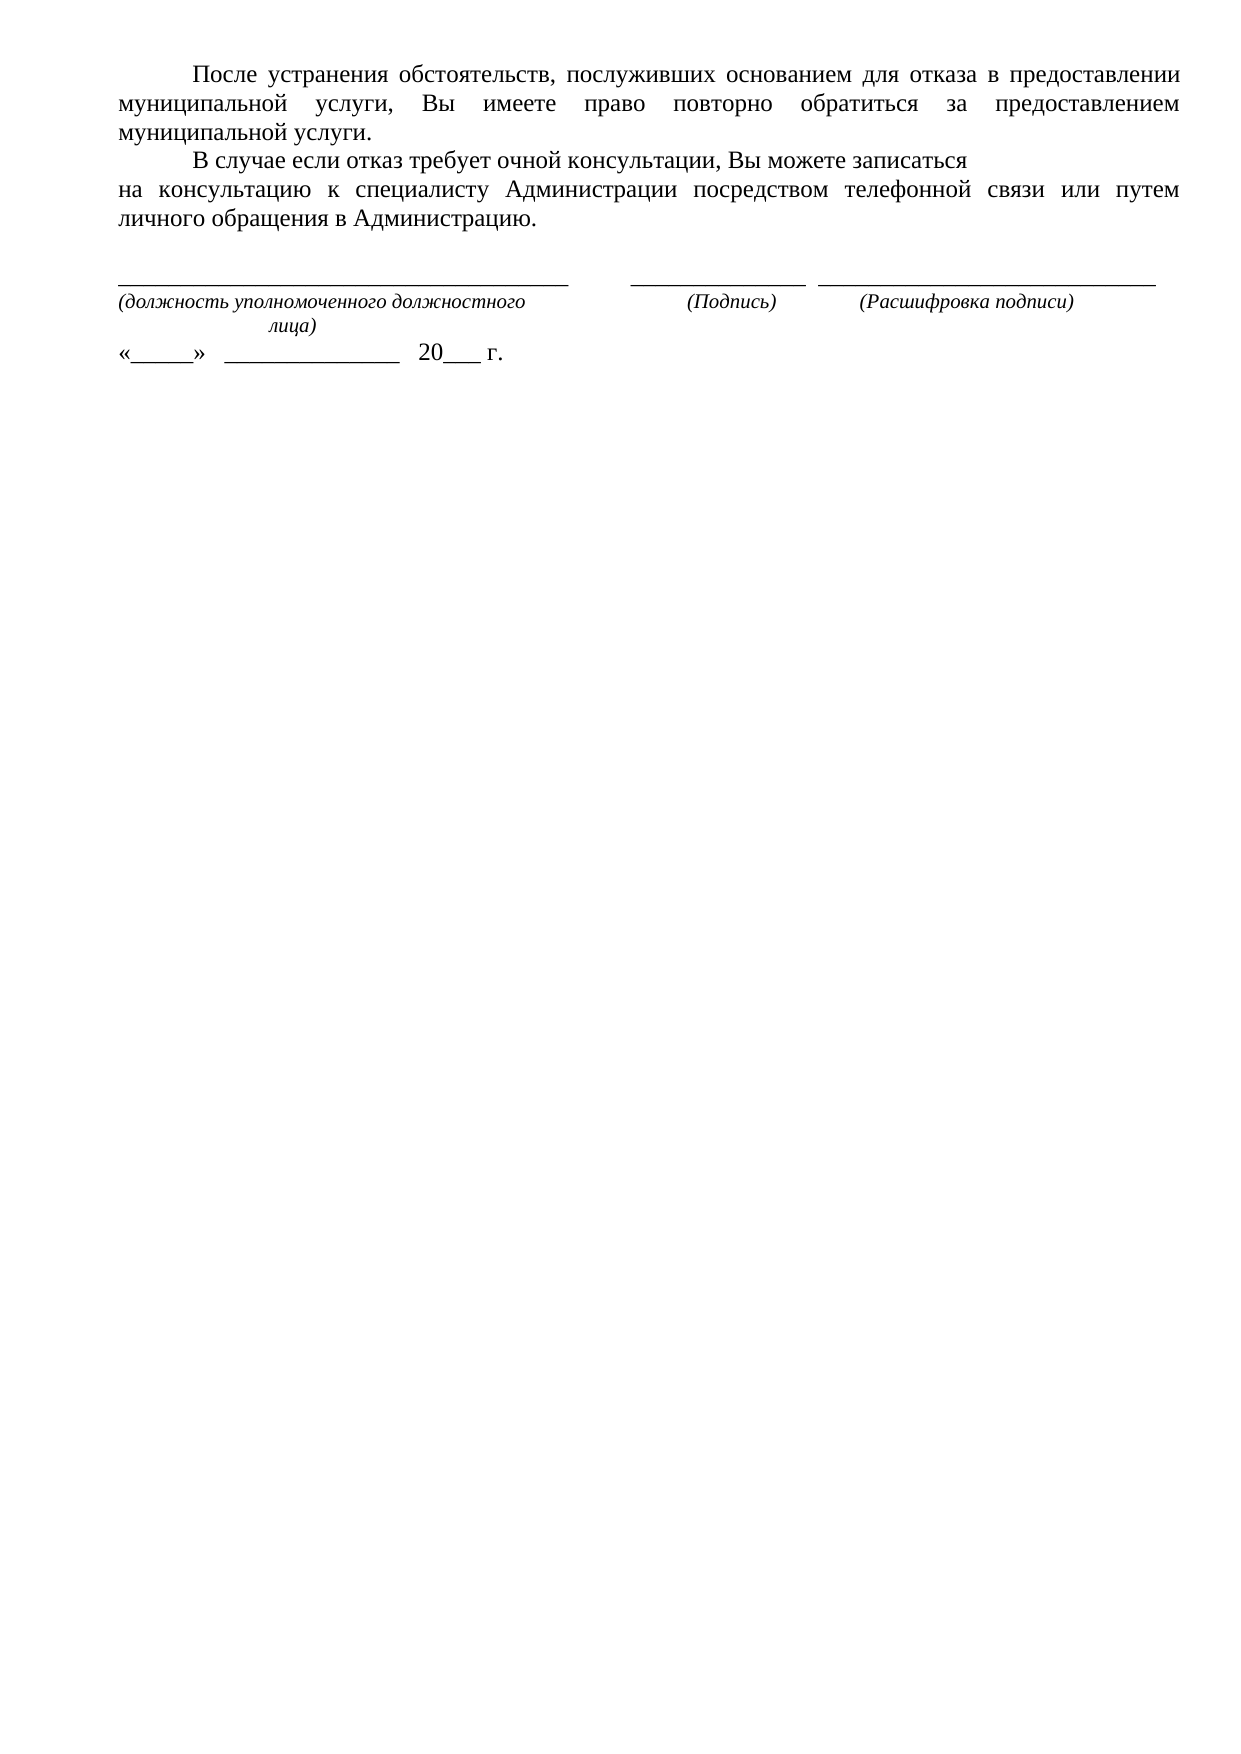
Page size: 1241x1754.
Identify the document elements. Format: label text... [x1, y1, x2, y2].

text ____________________________________ ______________ ___________________________ [118, 260, 1181, 289]
text лица) [118, 313, 1181, 337]
text (должность уполномоченного должностного (Подпись) (Расшифровка подписи) [118, 289, 1181, 313]
text «_____» ______________ 20___ г. [118, 337, 1181, 366]
text После устранения обстоятельств, послуживших основанием для отказа в предоставлении муниципальной услуги, Вы имеете право повторно обратиться за предоставлением муниципальной услуги. [118, 59, 1181, 145]
text В случае если отказ требует очной консультации, Вы можете записаться на консультацию к специалисту Администрации посредством телефонной связи или путем личного обращения в Администрацию. [118, 145, 1181, 232]
